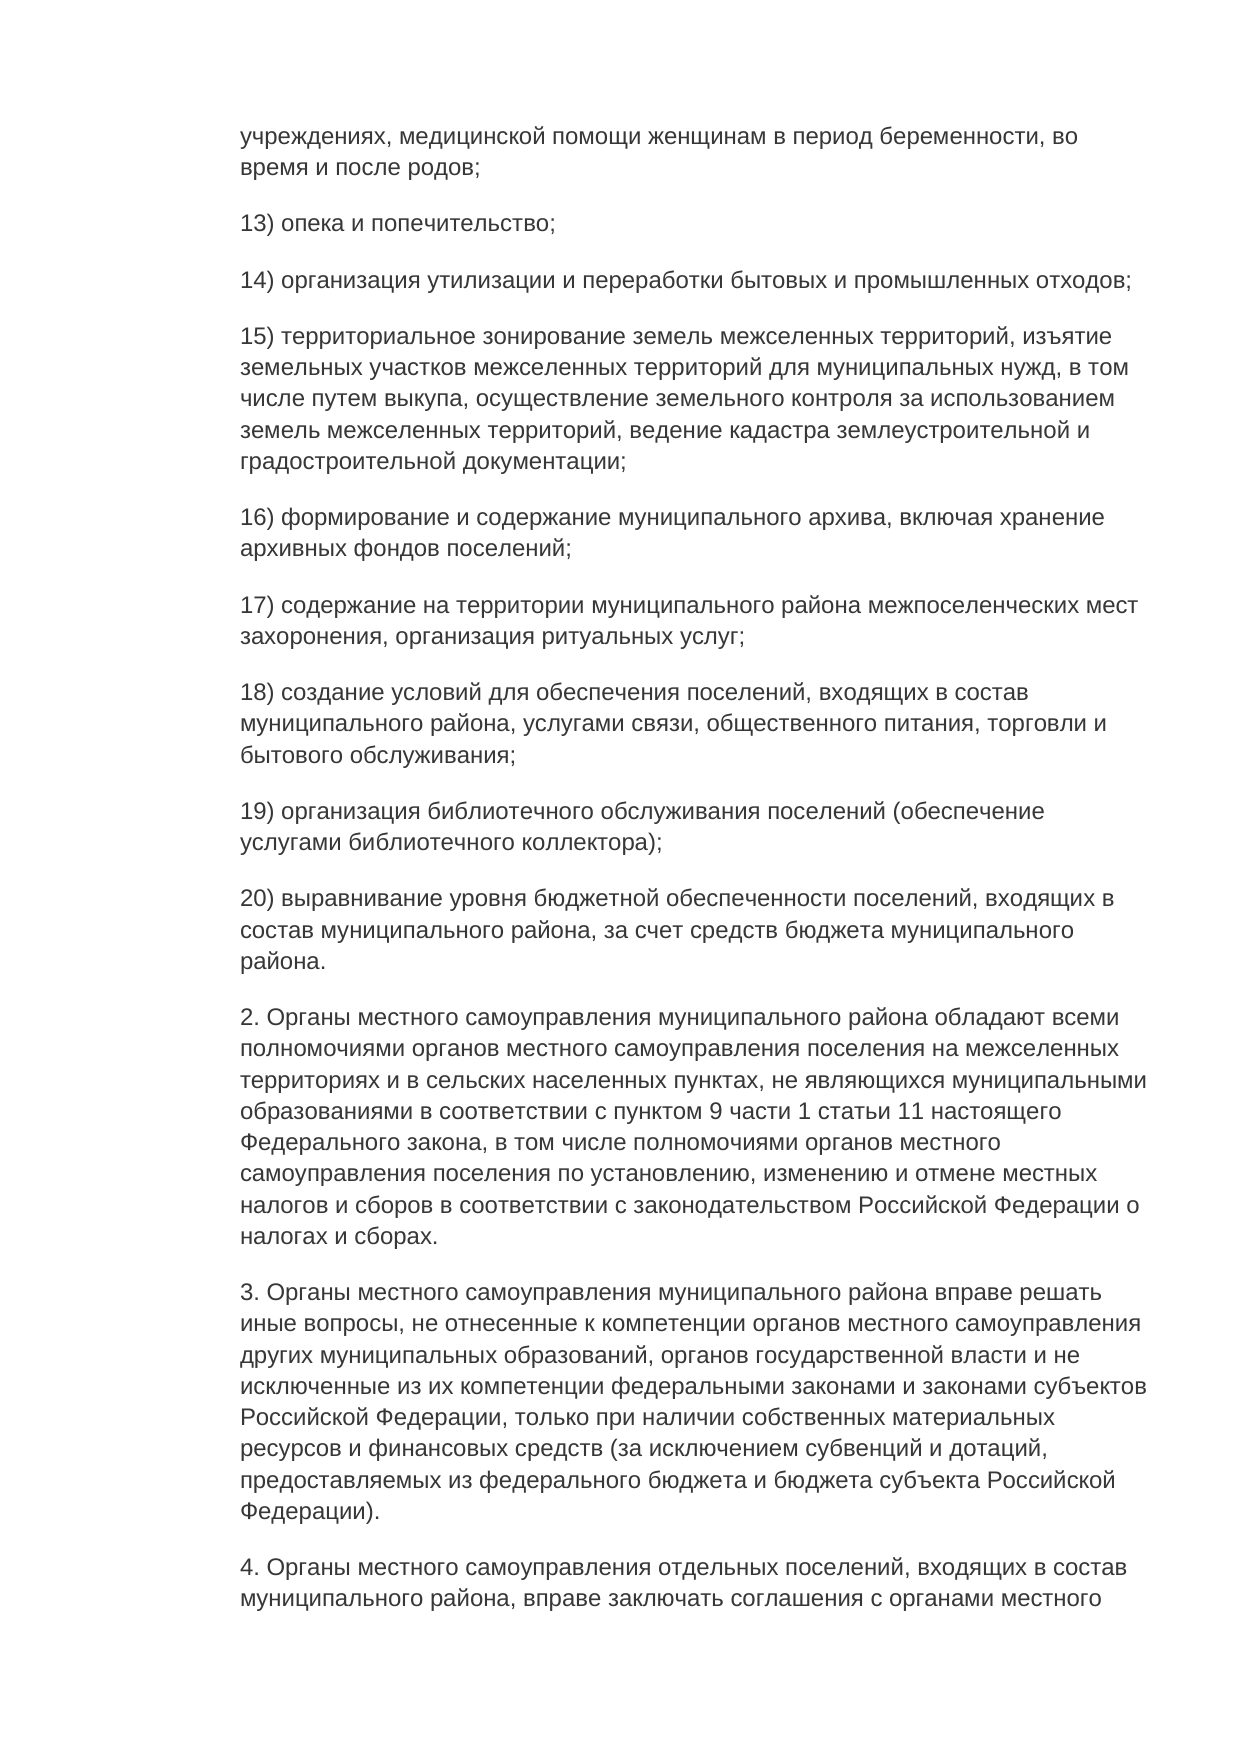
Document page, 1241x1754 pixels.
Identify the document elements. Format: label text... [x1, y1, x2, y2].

text 19) организация библиотечного обслуживания поселений (обеспечение услугами библиотечного коллектора); [240, 793, 1152, 856]
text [240, 118, 1152, 181]
text 3. Органы местного самоуправления муниципального района вправе решать иные вопросы, не отнесенные к компетенции органов местного самоуправления других муниципальных образований, органов государственной власти и не исключенные из их компетенции федеральными законами и законами субъектов Российской Федерации, только при наличии собственных материальных ресурсов и финансовых средств (за исключением субвенций и дотаций, предоставляемых из федерального бюджета и бюджета субъекта Российской Федерации). [240, 1274, 1152, 1524]
text 14) организация утилизации и переработки бытовых и промышленных отходов; [240, 262, 1152, 293]
text 16) формирование и содержание муниципального архива, включая хранение архивных фондов поселений; [240, 499, 1152, 562]
text 17) содержание на территории муниципального района межпоселенческих мест захоронения, организация ритуальных услуг; [240, 587, 1152, 649]
text 20) выравнивание уровня бюджетной обеспеченности поселений, входящих в состав муниципального района, за счет средств бюджета муниципального района. [240, 881, 1152, 974]
text 18) создание условий для обеспечения поселений, входящих в состав муниципального района, услугами связи, общественного питания, торговли и бытового обслуживания; [240, 674, 1152, 768]
text 15) территориальное зонирование земель межселенных территорий, изъятие земельных участков межселенных территорий для муниципальных нужд, в том числе путем выкупа, осуществление земельного контроля за использованием земель межселенных территорий, ведение кадастра землеустроительной и градостроительной документации; [240, 318, 1152, 474]
text 13) опека и попечительство; [240, 206, 1152, 237]
text 2. Органы местного самоуправления муниципального района обладают всеми полномочиями органов местного самоуправления поселения на межселенных территориях и в сельских населенных пунктах, не являющихся муниципальными образованиями в соответствии с пунктом 9 части 1 статьи 11 настоящего Федерального закона, в том числе полномочиями органов местного самоуправления поселения по установлению, изменению и отмене местных налогов и сборов в соответствии с законодательством Российской Федерации о налогах и сборах. [240, 999, 1152, 1249]
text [240, 1549, 1152, 1612]
